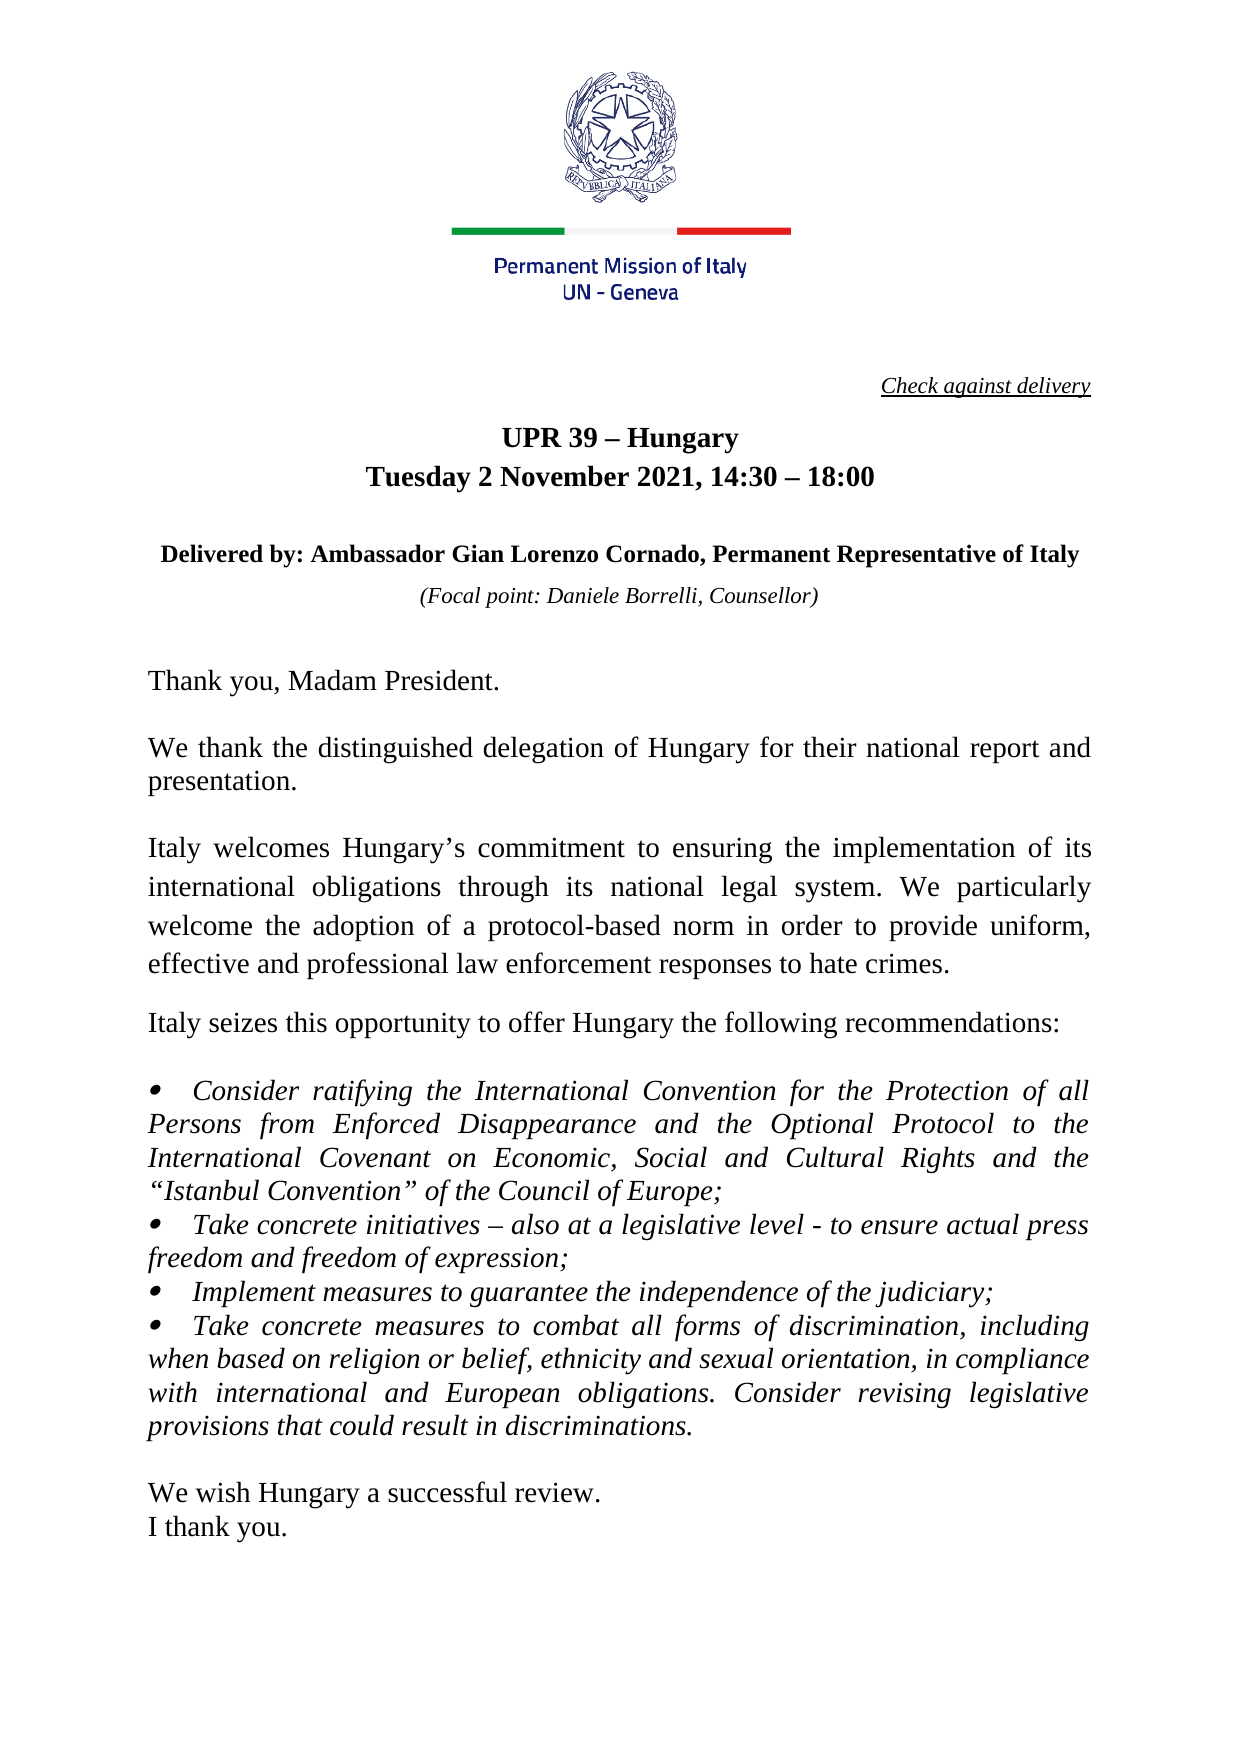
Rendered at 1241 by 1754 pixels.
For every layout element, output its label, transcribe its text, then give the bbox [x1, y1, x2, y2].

list Take concrete initiatives – also at a legislative level - to ensure actual press freedom and freedom of expression; [148, 1207, 1093, 1274]
text Delivered by: Ambassador Gian Lorenzo Cornado, Permanent Representative of Italy [148, 539, 1093, 568]
text (Focal point: Daniele Borrelli, Counsellor) [148, 582, 1093, 608]
list Consider ratifying the International Convention for the Protection of all Persons from Enforced Disappearance and the Optional Protocol to the International Covenant on Economic, Social and Cultural Rights and the “Istanbul Convention” of the Council of Europe; [148, 1073, 1093, 1207]
text Tuesday 2 November 2021, 14:30 – 18:00 [148, 459, 1093, 493]
text Check against delivery [148, 372, 1093, 399]
text UPR 39 – Hungary [148, 420, 1093, 453]
text Italy welcomes Hungary’s commitment to ensuring the implementation of its international obligations through its national legal system. We particularly welcome the adoption of a protocol-based norm in order to provide uniform, effective and professional law enforcement responses to hate crimes. [148, 831, 1093, 980]
text We wish Hungary a successful review. [148, 1476, 1093, 1509]
text Thank you, Madam President. [148, 663, 1093, 696]
text I thank you. [148, 1509, 1093, 1543]
picture [439, 25, 801, 352]
text We thank the distinguished delegation of Hungary for their national report and presentation. [148, 730, 1093, 797]
list Implement measures to guarantee the independence of the judiciary; [148, 1274, 1093, 1308]
list Take concrete measures to combat all forms of discrimination, including when based on religion or belief, ethnicity and sexual orientation, in compliance with international and European obligations. Consider revising legislative provisions that could result in discriminations. [148, 1308, 1093, 1442]
text Italy seizes this opportunity to offer Hungary the following recommendations: [148, 1006, 1093, 1039]
